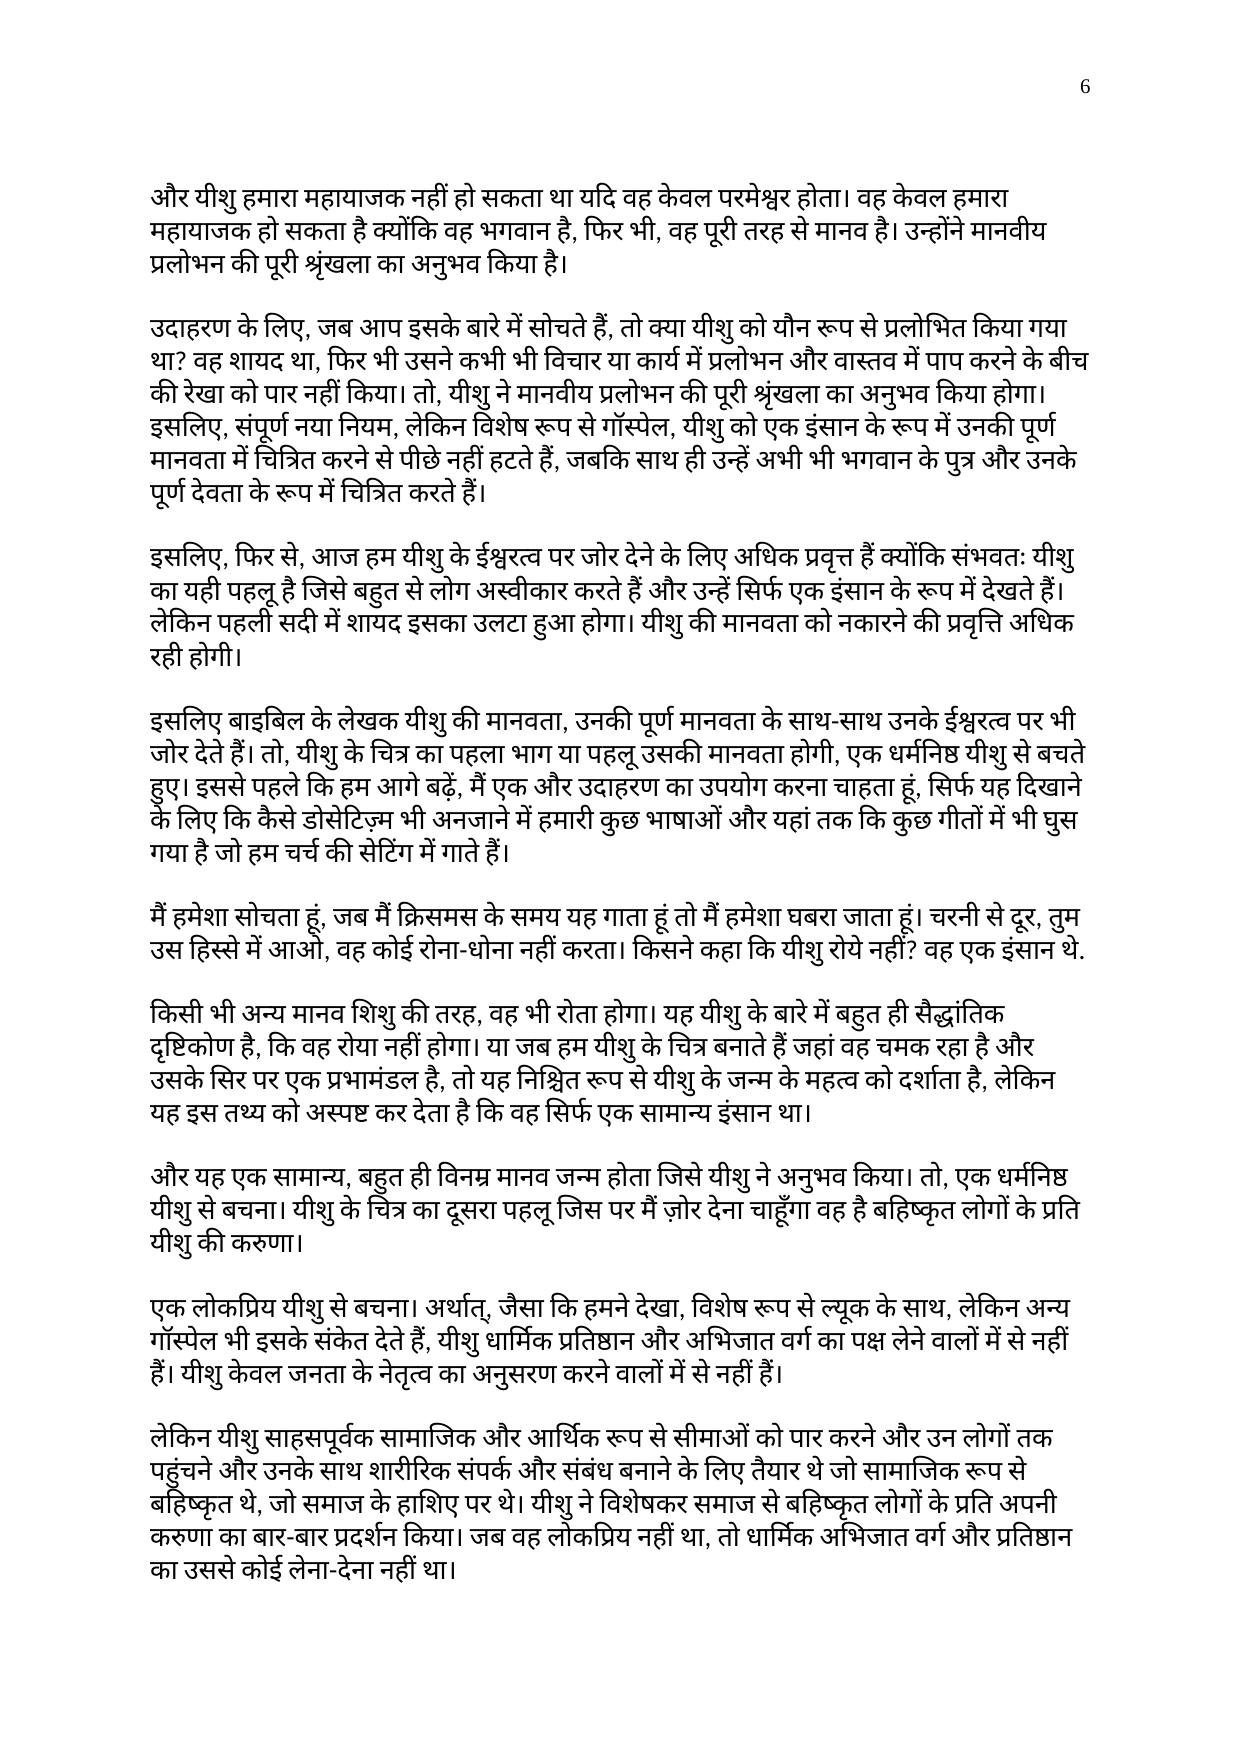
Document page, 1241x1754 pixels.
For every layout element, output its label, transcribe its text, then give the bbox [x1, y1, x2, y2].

text मैं हमेशा सोचता हूं, जब मैं क्रिसमस के समय यह गाता हूं तो मैं हमेशा घबरा जाता हूं। चरनी से दूर, तुम उस हिस्से में आओ, वह कोई रोना-धोना नहीं करता। किसने कहा कि यीशु रोये नहीं? वह एक इंसान थे. [150, 900, 1090, 966]
text इसलिए बाइबिल के लेखक यीशु की मानवता, उनकी पूर्ण मानवता के साथ-साथ उनके ईश्वरत्व पर भी जोर देते हैं। तो, यीशु के चित्र का पहला भाग या पहलू उसकी मानवता होगी, एक धर्मनिष्ठ यीशु से बचते हुए। इससे पहले कि हम आगे बढ़ें, मैं एक और उदाहरण का उपयोग करना चाहता हूं, सिर्फ यह दिखाने के लिए कि कैसे डोसेटिज़्म भी अनजाने में हमारी कुछ भाषाओं और यहां तक कि कुछ गीतों में भी घुस गया है जो हम चर्च की सेटिंग में गाते हैं। [150, 704, 1090, 869]
text किसी भी अन्य मानव शिशु की तरह, वह भी रोता होगा। यह यीशु के बारे में बहुत ही सैद्धांतिक दृष्टिकोण है, कि वह रोया नहीं होगा। या जब हम यीशु के चित्र बनाते हैं जहां वह चमक रहा है और उसके सिर पर एक प्रभामंडल है, तो यह निश्चित रूप से यीशु के जन्म के महत्व को दर्शाता है, लेकिन यह इस तथ्य को अस्पष्ट कर देता है कि वह सिर्फ एक सामान्य इंसान था। [150, 997, 1090, 1129]
text एक लोकप्रिय यीशु से बचना। अर्थात्, जैसा कि हमने देखा, विशेष रूप से ल्यूक के साथ, लेकिन अन्य गॉस्पेल भी इसके संकेत देते हैं, यीशु धार्मिक प्रतिष्ठान और अभिजात वर्ग का पक्ष लेने वालों में से नहीं हैं। यीशु केवल जनता के नेतृत्व का अनुसरण करने वालों में से नहीं हैं। [150, 1291, 1090, 1390]
text लेकिन यीशु साहसपूर्वक सामाजिक और आर्थिक रूप से सीमाओं को पार करने और उन लोगों तक पहुंचने और उनके साथ शारीरिक संपर्क और संबंध बनाने के लिए तैयार थे जो सामाजिक रूप से बहिष्कृत थे, जो समाज के हाशिए पर थे। यीशु ने विशेषकर समाज से बहिष्कृत लोगों के प्रति अपनी करुणा का बार-बार प्रदर्शन किया। जब वह लोकप्रिय नहीं था, तो धार्मिक अभिजात वर्ग और प्रतिष्ठान का उससे कोई लेना-देना नहीं था। [150, 1421, 1090, 1586]
text और यीशु हमारा महायाजक नहीं हो सकता था यदि वह केवल परमेश्वर होता। वह केवल हमारा महायाजक हो सकता है क्योंकि वह भगवान है, फिर भी, वह पूरी तरह से मानव है। उन्होंने मानवीय प्रलोभन की पूरी श्रृंखला का अनुभव किया है। [150, 181, 1090, 280]
text उदाहरण के लिए, जब आप इसके बारे में सोचते हैं, तो क्या यीशु को यौन रूप से प्रलोभित किया गया था? वह शायद था, फिर भी उसने कभी भी विचार या कार्य में प्रलोभन और वास्तव में पाप करने के बीच की रेखा को पार नहीं किया। तो, यीशु ने मानवीय प्रलोभन की पूरी श्रृंखला का अनुभव किया होगा। इसलिए, संपूर्ण नया नियम, लेकिन विशेष रूप से गॉस्पेल, यीशु को एक इंसान के रूप में उनकी पूर्ण मानवता में चित्रित करने से पीछे नहीं हटते हैं, जबकि साथ ही उन्हें अभी भी भगवान के पुत्र और उनके पूर्ण देवता के रूप में चित्रित करते हैं। [150, 311, 1090, 509]
text और यह एक सामान्य, बहुत ही विनम्र मानव जन्म होता जिसे यीशु ने अनुभव किया। तो, एक धर्मनिष्ठ यीशु से बचना। यीशु के चित्र का दूसरा पहलू जिस पर मैं ज़ोर देना चाहूँगा वह है बहिष्कृत लोगों के प्रति यीशु की करुणा। [150, 1161, 1090, 1259]
text इसलिए, फिर से, आज हम यीशु के ईश्वरत्व पर जोर देने के लिए अधिक प्रवृत्त हैं क्योंकि संभवतः यीशु का यही पहलू है जिसे बहुत से लोग अस्वीकार करते हैं और उन्हें सिर्फ एक इंसान के रूप में देखते हैं। लेकिन पहली सदी में शायद इसका उलटा हुआ होगा। यीशु की मानवता को नकारने की प्रवृत्ति अधिक रही होगी। [150, 541, 1090, 673]
